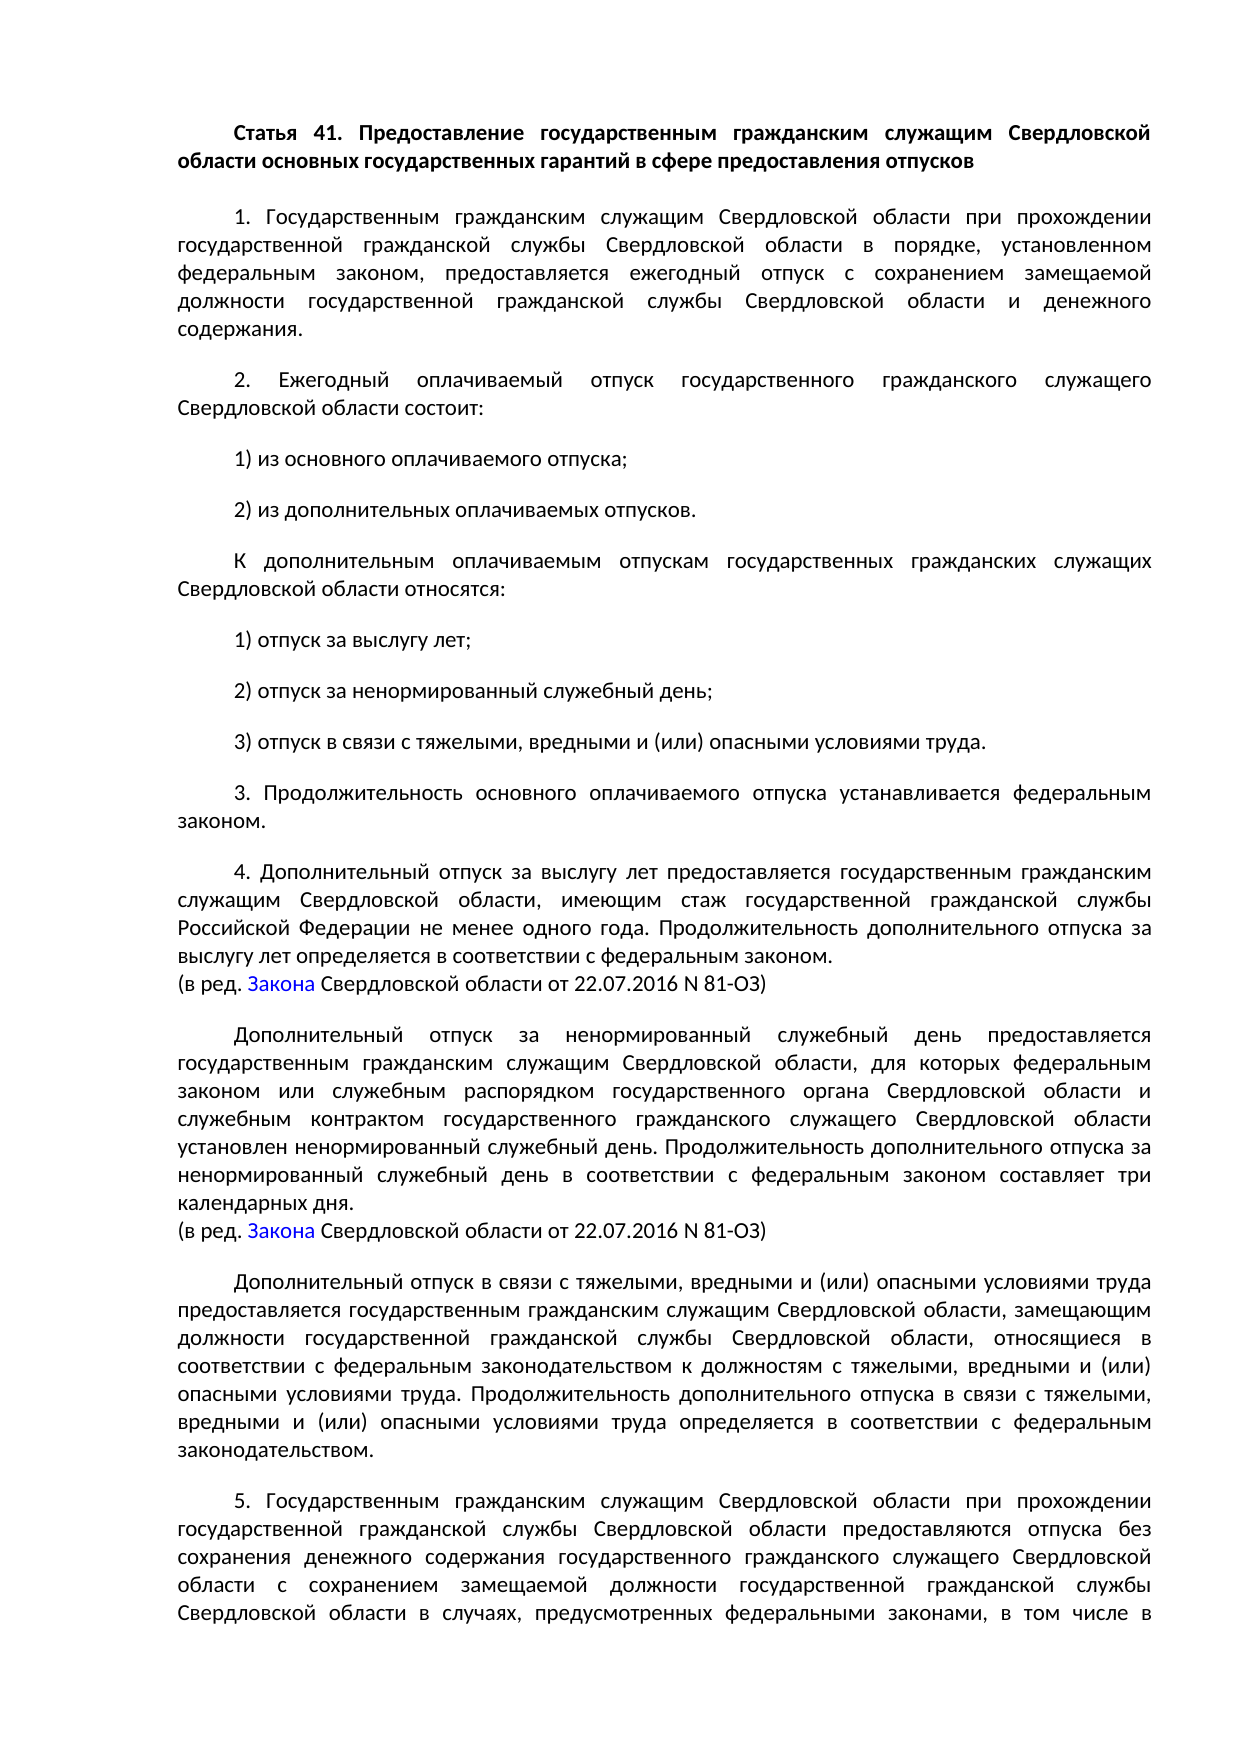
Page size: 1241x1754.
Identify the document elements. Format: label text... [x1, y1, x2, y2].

text (в ред. Закона Свердловской области от 22.07.2016 N 81-ОЗ) [177, 969, 1152, 997]
text 2. Ежегодный оплачиваемый отпуск государственного гражданского служащего Свердловской области состоит: [177, 365, 1152, 421]
text 3) отпуск в связи с тяжелыми, вредными и (или) опасными условиями труда. [177, 727, 1152, 755]
text 3. Продолжительность основного оплачиваемого отпуска устанавливается федеральным законом. [177, 778, 1152, 834]
text 2) отпуск за ненормированный служебный день; [177, 676, 1152, 704]
text 1) отпуск за выслугу лет; [177, 625, 1152, 653]
text (в ред. Закона Свердловской области от 22.07.2016 N 81-ОЗ) [177, 1216, 1152, 1244]
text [177, 1486, 1152, 1626]
text 4. Дополнительный отпуск за выслугу лет предоставляется государственным гражданским служащим Свердловской области, имеющим стаж государственной гражданской службы Российской Федерации не менее одного года. Продолжительность дополнительного отпуска за выслугу лет определяется в соответствии с федеральным законом. [177, 857, 1152, 969]
text 1) из основного оплачиваемого отпуска; [177, 444, 1152, 472]
text Дополнительный отпуск в связи с тяжелыми, вредными и (или) опасными условиями труда предоставляется государственным гражданским служащим Свердловской области, замещающим должности государственной гражданской службы Свердловской области, относящиеся в соответствии с федеральным законодательством к должностям с тяжелыми, вредными и (или) опасными условиями труда. Продолжительность дополнительного отпуска в связи с тяжелыми, вредными и (или) опасными условиями труда определяется в соответствии с федеральным законодательством. [177, 1267, 1152, 1463]
text Дополнительный отпуск за ненормированный служебный день предоставляется государственным гражданским служащим Свердловской области, для которых федеральным законом или служебным распорядком государственного органа Свердловской области и служебным контрактом государственного гражданского служащего Свердловской области установлен ненормированный служебный день. Продолжительность дополнительного отпуска за ненормированный служебный день в соответствии с федеральным законом составляет три календарных дня. [177, 1020, 1152, 1216]
text 2) из дополнительных оплачиваемых отпусков. [177, 495, 1152, 523]
text К дополнительным оплачиваемым отпускам государственных гражданских служащих Свердловской области относятся: [177, 546, 1152, 602]
title Статья 41. Предоставление государственным гражданским служащим Свердловской области основных государственных гарантий в сфере предоставления отпусков [177, 118, 1152, 174]
text 1. Государственным гражданским служащим Свердловской области при прохождении государственной гражданской службы Свердловской области в порядке, установленном федеральным законом, предоставляется ежегодный отпуск с сохранением замещаемой должности государственной гражданской службы Свердловской области и денежного содержания. [177, 202, 1152, 342]
